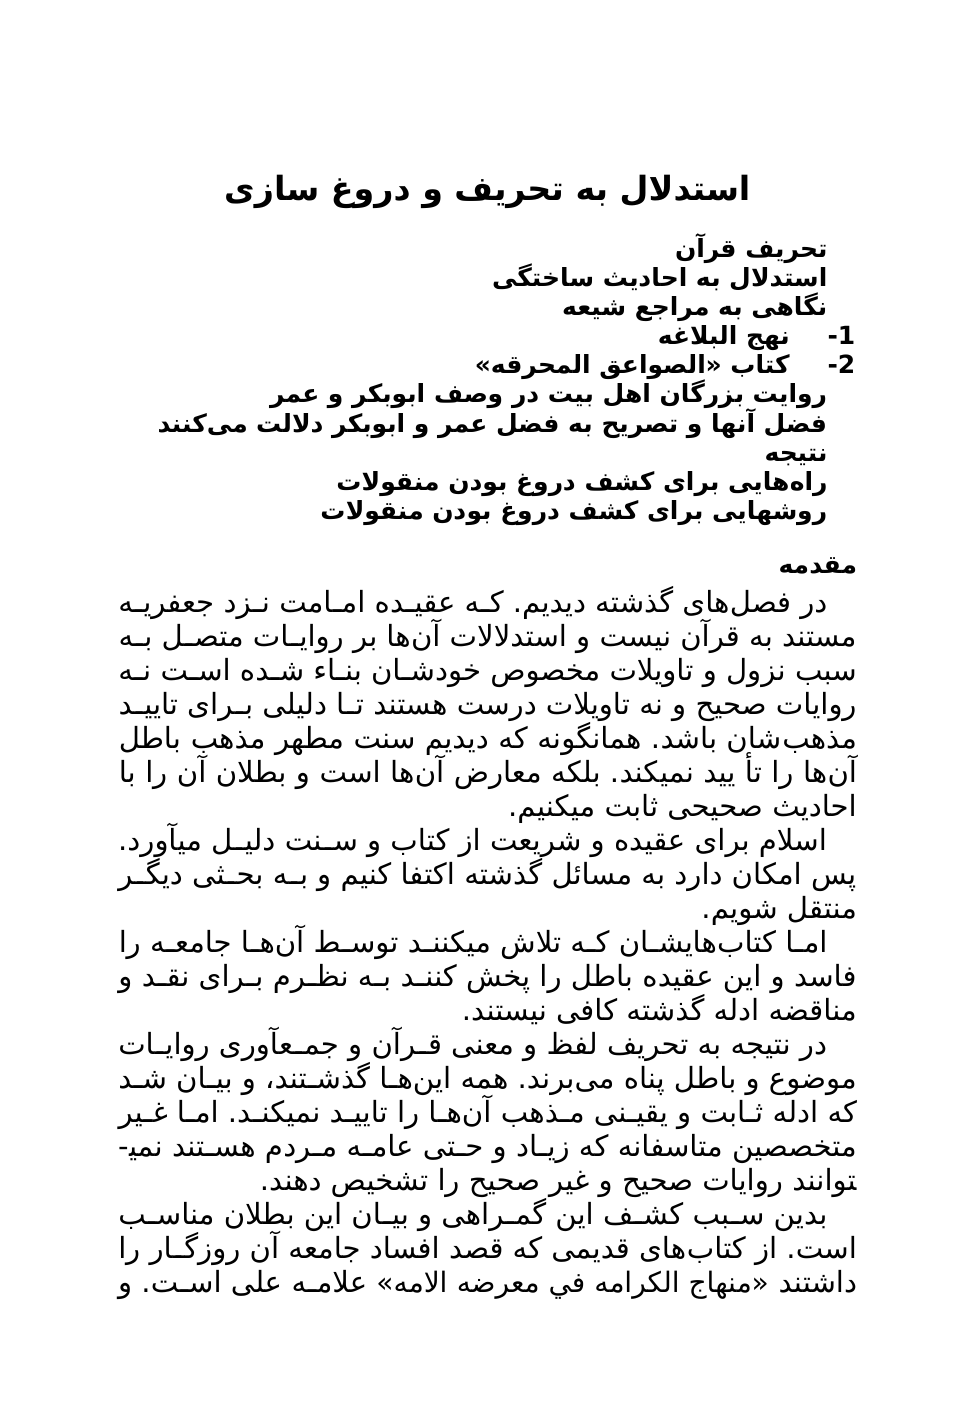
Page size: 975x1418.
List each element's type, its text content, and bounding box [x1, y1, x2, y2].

text مقدمه [118, 550, 857, 579]
text اسلام برای عقیده و شریعت از کتاب و سنت دلیل میآورد. پس امکان دارد به مسائل گذشته اکتفا کنیم و به بحثی دیگر منتقل شویم. [118, 823, 857, 925]
text روشهایی برای کشف دروغ بودن منقولات [118, 496, 857, 525]
list نهج البلاغه [118, 321, 827, 350]
text در فصل‌های گذشته دیدیم. که عقیده امامت نزد جعفریه مستند به قرآن نیست و استدلالات آن‌ها بر روایات متصل به سبب نزول و تاویلات مخصوص خودشان بناء شده است نه روایات صحیح و نه تاویلات درست هستند تا دلیلی برای تایید مذهب‌شان باشد. همانگونه که دیدیم سنت مطهر مذهب باطل آن‌ها را تأ یید نمیکند. بلکه معارض آن‌ها است و بطلان آن را با احادیث صحیحی ثابت میکنیم. [118, 586, 857, 823]
text فضل آنها و تصریح به فضل عمر و ابوبکر دلالت می‌کنند [118, 409, 857, 438]
text راه‌هایی برای کشف دروغ بودن منقولات [118, 467, 857, 496]
text نتیجه [118, 438, 857, 467]
text استدلال به تحریف و دروغ سازی [118, 170, 857, 209]
text تحریف قرآن [118, 234, 857, 263]
text نگاهی به مراجع شیعه [118, 292, 857, 321]
text روایت بزرگان اهل بیت در وصف ابوبکر و عمر [118, 379, 857, 409]
text استدلال به احادیث ساختگی [118, 263, 857, 292]
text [118, 1197, 857, 1299]
text در نتیجه به تحریف لفظ و معنی قرآن و جمعآوری روایات موضوع و باطل پناه می‌برند. همه این‌ها گذشتند، و بیان شد که ادله ثابت و یقینی مذهب آن‌ها را تایید نمیکند. اما غیر متخصصین متاسفانه که زیاد و حتی عامه مردم هستند نمیتوانند روایات صحیح و غیر صحیح را تشخیص دهند. [118, 1027, 857, 1197]
text اما کتاب‌هایشان که تلاش میکنند توسط آن‌ها جامعه را فاسد و این عقیده باطل را پخش کنند به نظرم برای نقد و مناقضه ادله گذشته کافی نیستند. [118, 925, 857, 1027]
list کتاب «الصواعق المحرقه» [118, 350, 827, 379]
